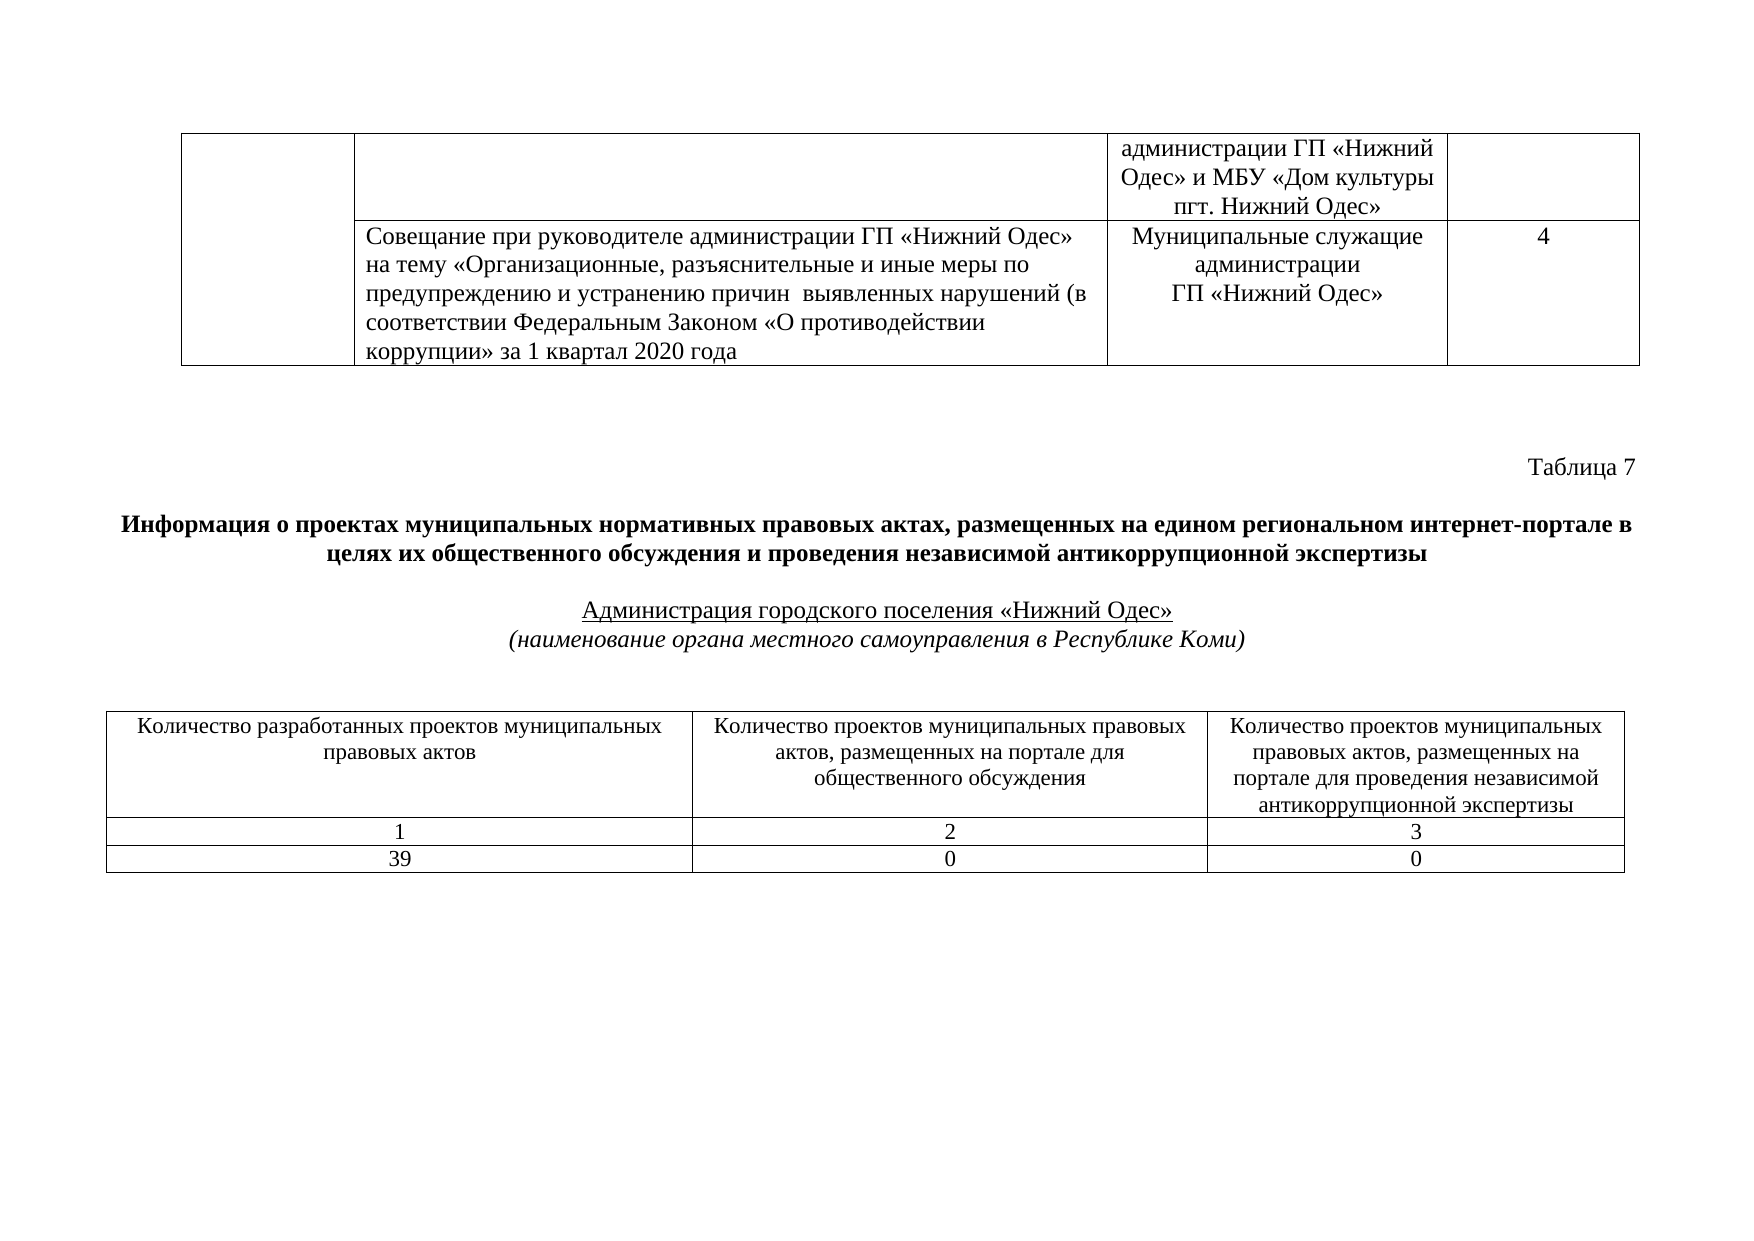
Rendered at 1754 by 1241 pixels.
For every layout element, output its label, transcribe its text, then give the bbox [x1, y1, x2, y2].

table_header Количество разработанных проектов муниципальных правовых актов [107, 712, 692, 817]
table_cell 3 [1208, 818, 1624, 844]
table_cell 2 [693, 818, 1207, 844]
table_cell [1108, 134, 1447, 220]
table_cell 1 [107, 818, 692, 844]
table_cell Муниципальные служащие администрации ГП «Нижний Одес» [1108, 221, 1447, 364]
table_header Количество проектов муниципальных правовых актов, размещенных на портале для проведения независимой антикоррупционной экспертизы [1208, 712, 1624, 817]
table_cell 7 [1448, 134, 1639, 220]
text (наименование органа местного самоуправления в Республике Коми) [88, 624, 1665, 653]
text Информация о проектах муниципальных нормативных правовых актах, размещенных на едином региональном интернет-портале в целях их общественного обсуждения и проведения независимой антикоррупционной экспертизы [118, 509, 1636, 567]
table_cell 39 [107, 846, 692, 872]
text Таблица 7 [118, 452, 1636, 481]
table_cell 4 [1448, 221, 1639, 364]
table_header Количество проектов муниципальных правовых актов, размещенных на портале для общественного обсуждения [693, 712, 1207, 817]
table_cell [355, 134, 1107, 220]
table_cell Совещание при руководителе администрации ГП «Нижний Одес» на тему «Организационные, разъяснительные и иные меры по предупреждению и устранению причин выявленных нарушений (в соответствии Федеральным Законом «О противодействии коррупции» за 1 квартал 2020 года [355, 221, 1107, 364]
table_cell 0 [693, 846, 1207, 872]
table_cell 0 [1208, 846, 1624, 872]
text Администрация городского поселения «Нижний Одес» [88, 596, 1665, 624]
